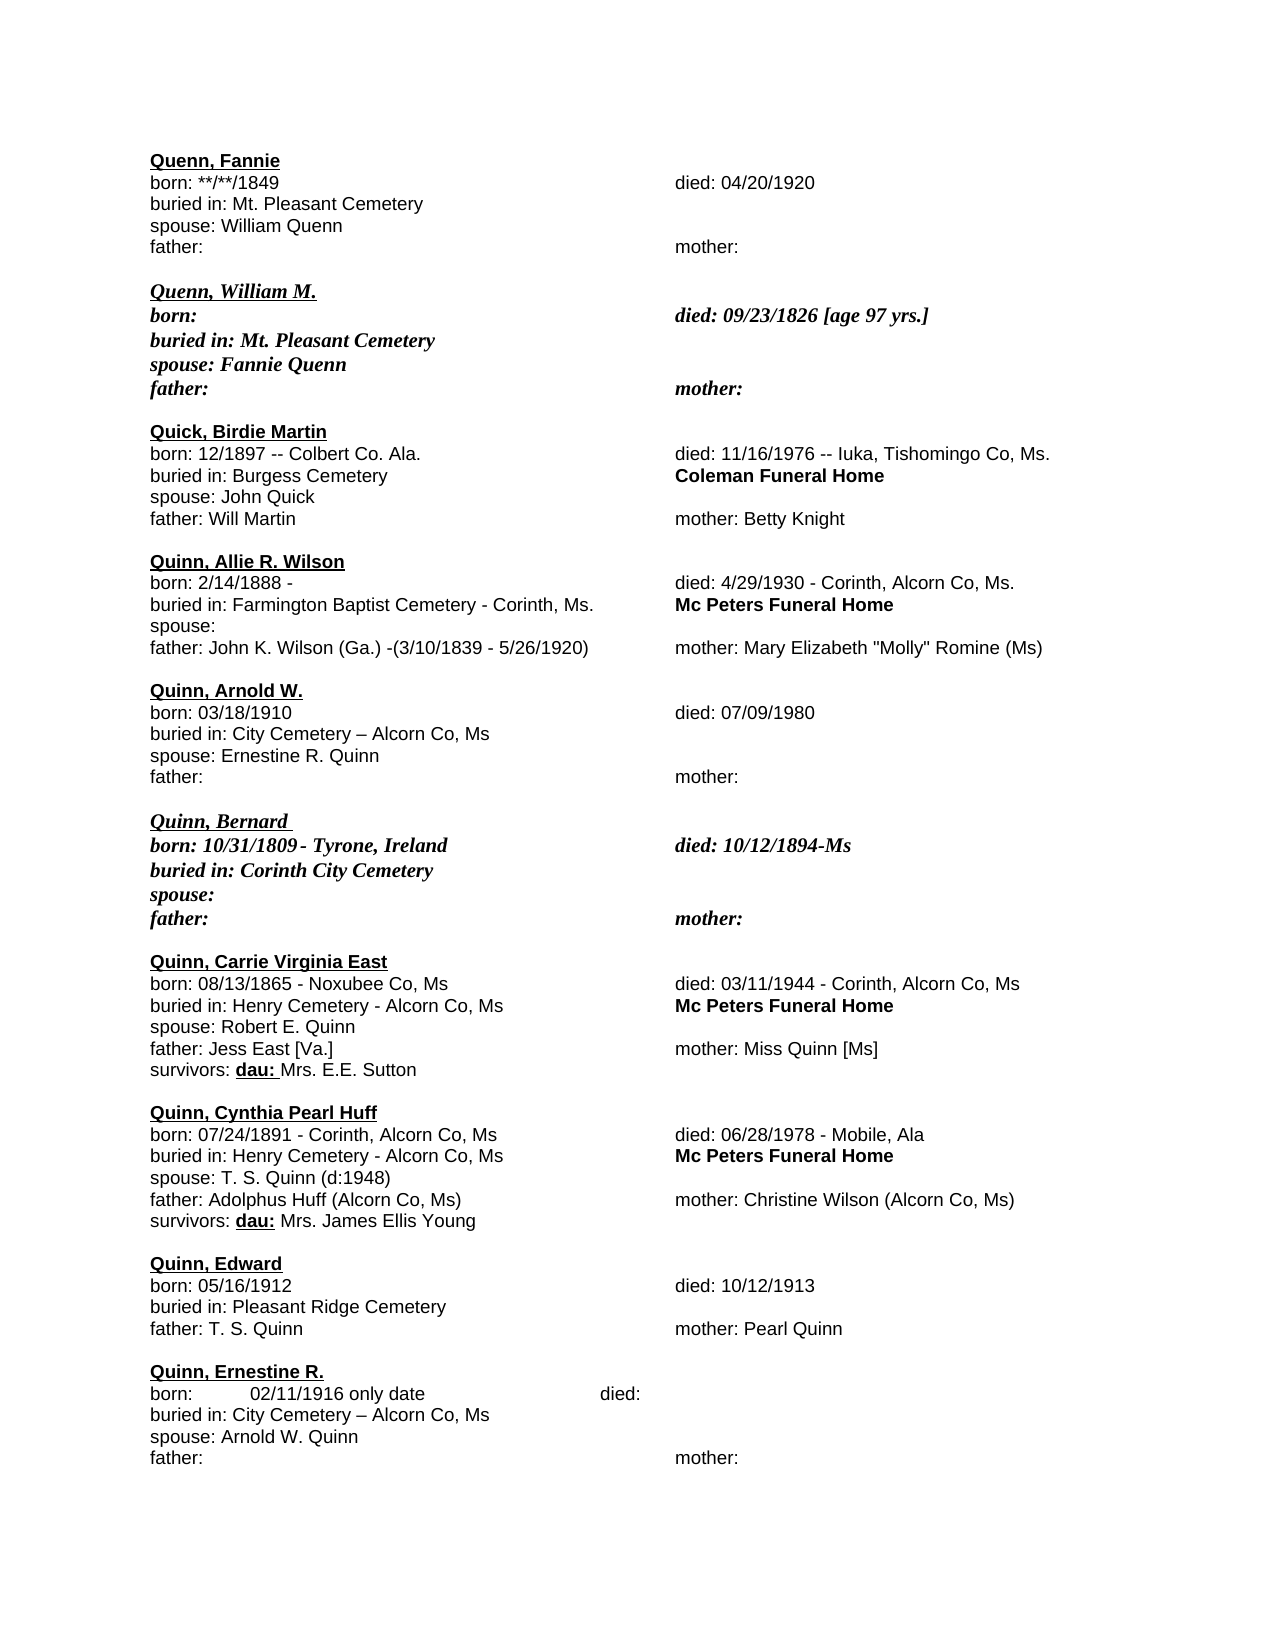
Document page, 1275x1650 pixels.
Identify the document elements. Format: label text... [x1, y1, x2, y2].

text Quenn, William M. [150, 279, 1125, 303]
text born: died: 09/23/1826 [age 97 yrs.] [150, 303, 1125, 327]
text spouse: Robert E. Quinn [150, 1016, 1125, 1037]
text buried in: Mt. Pleasant Cemetery [150, 193, 1125, 215]
text father: Jess East [Va.] mother: Miss Quinn [Ms] [150, 1037, 1125, 1059]
text Quinn, Allie R. Wilson [150, 551, 1125, 572]
text spouse: John Quick [150, 486, 1125, 507]
text Quinn, Carrie Virginia East [150, 951, 1125, 973]
text buried in: Burgess Cemetery Coleman Funeral Home [150, 464, 1125, 486]
text father: Will Martin mother: Betty Knight [150, 507, 1125, 529]
text Quenn, Fannie [150, 150, 1125, 172]
text father: mother: [150, 376, 1125, 400]
text born: 2/14/1888 - died: 4/29/1930 - Corinth, Alcorn Co, Ms. [150, 572, 1125, 594]
text born: 02/11/1916 only date died: [150, 1382, 1125, 1404]
text Quinn, Arnold W. [150, 680, 1125, 702]
text born: 03/18/1910 died: 07/09/1980 [150, 702, 1125, 723]
text buried in: City Cemetery – Alcorn Co, Ms [150, 1404, 1125, 1426]
text Quinn, Cynthia Pearl Huff [150, 1102, 1125, 1124]
text spouse: Ernestine R. Quinn [150, 745, 1125, 766]
text Quinn, Edward [150, 1253, 1125, 1275]
text father: mother: [150, 766, 1125, 788]
text father: T. S. Quinn mother: Pearl Quinn [150, 1318, 1125, 1339]
text father: mother: [150, 1447, 1125, 1469]
text father: Adolphus Huff (Alcorn Co, Ms) mother: Christine Wilson (Alcorn Co, Ms) [150, 1188, 1125, 1210]
text spouse: [150, 615, 1125, 637]
text survivors: dau: Mrs. James Ellis Young [150, 1210, 1125, 1232]
text buried in: Henry Cemetery - Alcorn Co, Ms Mc Peters Funeral Home [150, 994, 1125, 1016]
text born: 07/24/1891 - Corinth, Alcorn Co, Ms died: 06/28/1978 - Mobile, Ala [150, 1124, 1125, 1145]
text spouse: Arnold W. Quinn [150, 1426, 1125, 1447]
text born: 05/16/1912 died: 10/12/1913 [150, 1275, 1125, 1296]
text father: mother: [150, 906, 1125, 930]
text buried in: Farmington Baptist Cemetery - Corinth, Ms. Mc Peters Funeral Home [150, 594, 1125, 615]
text father: John K. Wilson (Ga.) -(3/10/1839 - 5/26/1920) mother: Mary Elizabeth "Molly" Romine (Ms) [150, 637, 1125, 658]
text Quinn, Bernard [150, 809, 1125, 833]
text buried in: Pleasant Ridge Cemetery [150, 1296, 1125, 1318]
text born: 12/1897 -- Colbert Co. Ala. died: 11/16/1976 -- Iuka, Tishomingo Co, Ms. [150, 443, 1125, 464]
text buried in: Henry Cemetery - Alcorn Co, Ms Mc Peters Funeral Home [150, 1145, 1125, 1167]
text spouse: [150, 882, 1125, 906]
text Quick, Birdie Martin [150, 421, 1125, 443]
text born: 10/31/1809 - Tyrone, Ireland died: 10/12/1894-Ms [150, 833, 1125, 857]
text born: **/**/1849 died: 04/20/1920 [150, 172, 1125, 193]
text spouse: T. S. Quinn (d:1948) [150, 1167, 1125, 1188]
text born: 08/13/1865 - Noxubee Co, Ms died: 03/11/1944 - Corinth, Alcorn Co, Ms [150, 973, 1125, 994]
text spouse: Fannie Quenn [150, 352, 1125, 376]
text buried in: City Cemetery – Alcorn Co, Ms [150, 723, 1125, 745]
text spouse: William Quenn father: mother: [150, 215, 1125, 258]
text buried in: Mt. Pleasant Cemetery [150, 327, 1125, 352]
text buried in: Corinth City Cemetery [150, 857, 1125, 882]
text survivors: dau: Mrs. E.E. Sutton [150, 1059, 1125, 1081]
text Quinn, Ernestine R. [150, 1361, 1125, 1382]
